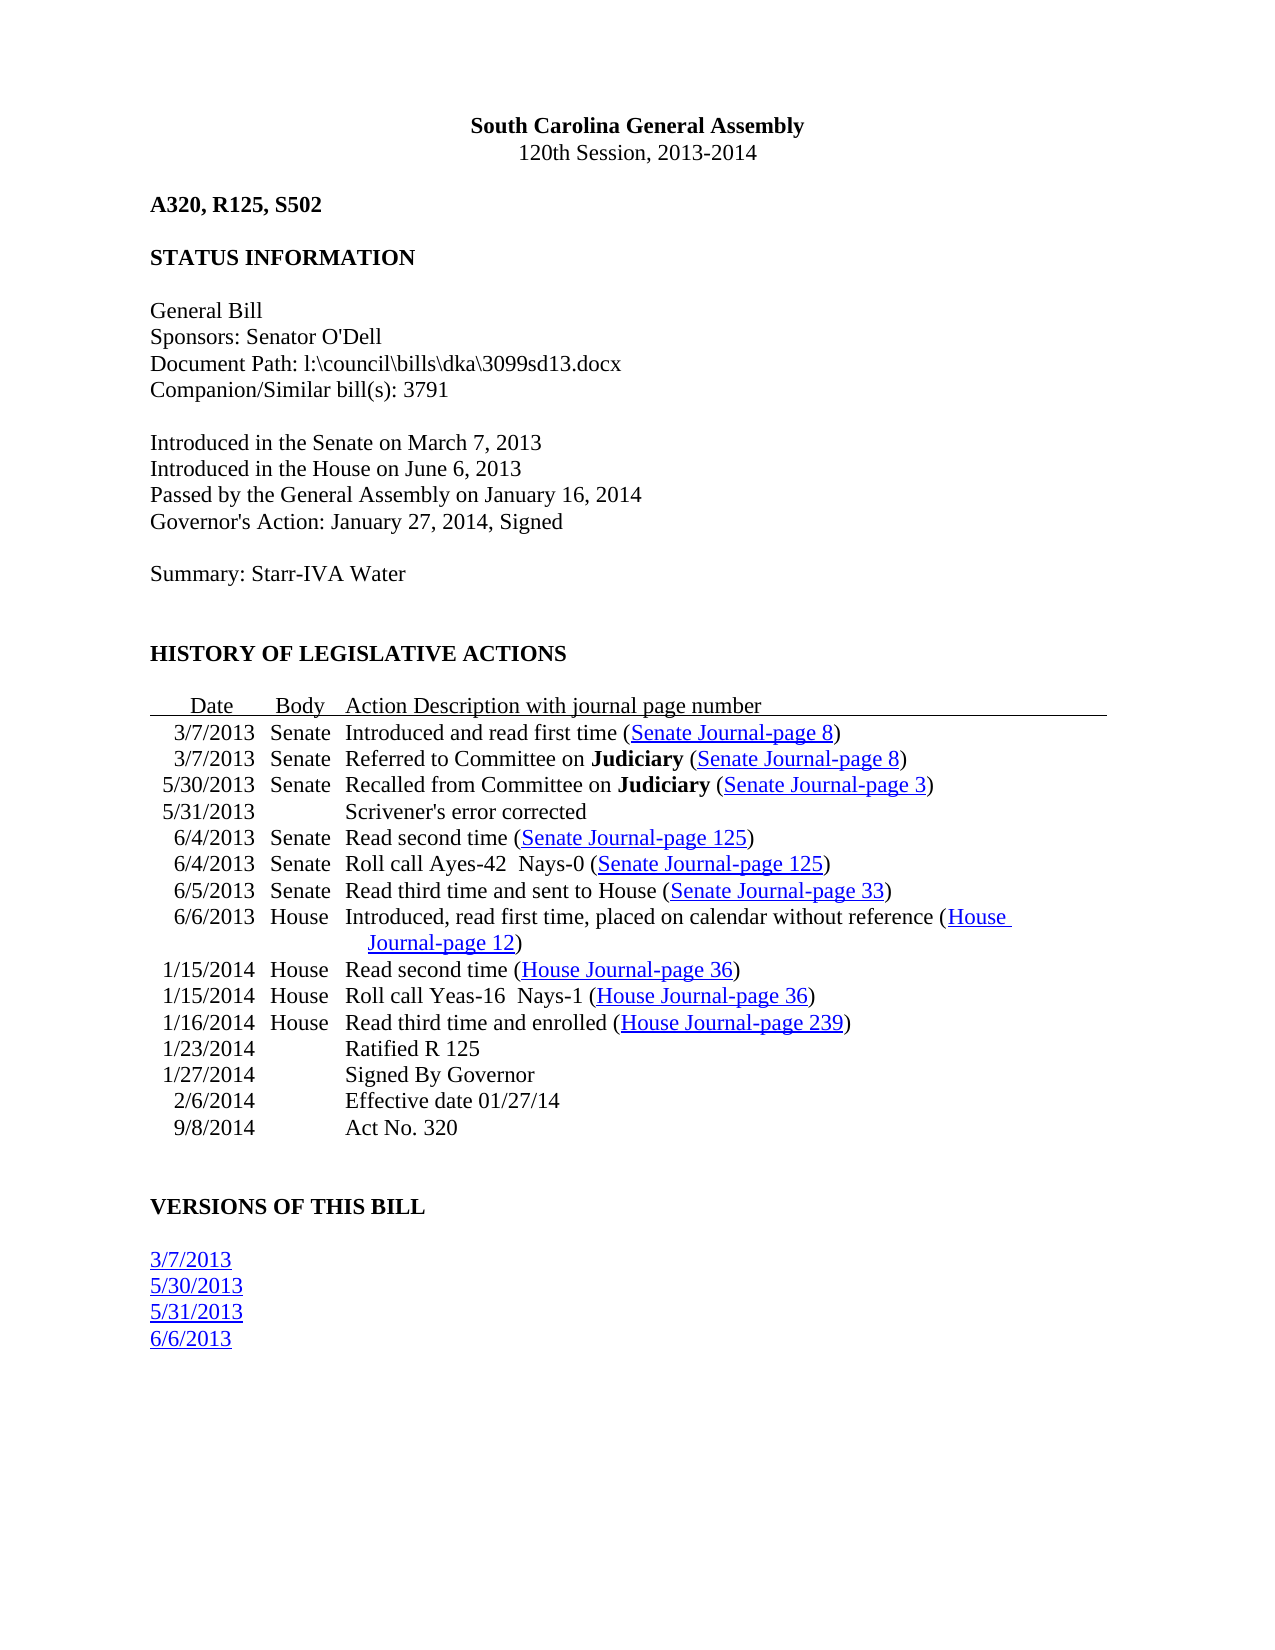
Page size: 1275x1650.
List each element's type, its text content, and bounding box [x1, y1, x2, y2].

text A320, R125, S502 [150, 192, 1125, 218]
text HISTORY OF LEGISLATIVE ACTIONS [150, 639, 1125, 666]
text 3/7/2013 Senate Introduced and read first time (Senate Journal-page 8) [150, 719, 1125, 745]
text South Carolina General Assembly [150, 112, 1125, 139]
text 9/8/2014 Act No. 320 [150, 1114, 1125, 1140]
text 5/30/2013 Senate Recalled from Committee on Judiciary (Senate Journal-page 3) [150, 771, 1125, 798]
text Passed by the General Assembly on January 16, 2014 [150, 481, 1125, 508]
text 6/6/2013 [150, 1325, 1125, 1351]
text 6/6/2013 House Introduced, read first time, placed on calendar without reference (House Journal-page 12) [150, 903, 1125, 956]
text VERSIONS OF THIS BILL [150, 1193, 1125, 1219]
text 2/6/2014 Effective date 01/27/14 [150, 1088, 1125, 1114]
text Date Body Action Description with journal page number [150, 692, 1125, 719]
text 1/15/2014 House Roll call Yeas-16 Nays-1 (House Journal-page 36) [150, 982, 1125, 1008]
text 1/16/2014 House Read third time and enrolled (House Journal-page 239) [150, 1008, 1125, 1035]
text 3/7/2013 Senate Referred to Committee on Judiciary (Senate Journal-page 8) [150, 745, 1125, 771]
text 1/15/2014 House Read second time (House Journal-page 36) [150, 956, 1125, 982]
text Sponsors: Senator O'Dell [150, 323, 1125, 350]
text General Bill [150, 297, 1125, 323]
text Introduced in the House on June 6, 2013 [150, 455, 1125, 481]
text 6/4/2013 Senate Roll call Ayes-42 Nays-0 (Senate Journal-page 125) [150, 850, 1125, 877]
text Document Path: l:\council\bills\dka\3099sd13.docx [150, 350, 1125, 376]
text 6/4/2013 Senate Read second time (Senate Journal-page 125) [150, 824, 1125, 850]
text 3/7/2013 [150, 1246, 1125, 1272]
text Summary: Starr-IVA Water [150, 561, 1125, 587]
text 5/30/2013 [150, 1272, 1125, 1298]
text 5/31/2013 Scrivener's error corrected [150, 798, 1125, 824]
text 6/5/2013 Senate Read third time and sent to House (Senate Journal-page 33) [150, 877, 1125, 903]
text 1/23/2014 Ratified R 125 [150, 1035, 1125, 1061]
text 1/27/2014 Signed By Governor [150, 1061, 1125, 1088]
text STATUS INFORMATION [150, 244, 1125, 271]
text Introduced in the Senate on March 7, 2013 [150, 429, 1125, 455]
text Governor's Action: January 27, 2014, Signed [150, 508, 1125, 534]
text 120th Session, 2013-2014 [150, 139, 1125, 165]
text Companion/Similar bill(s): 3791 [150, 376, 1125, 402]
text 5/31/2013 [150, 1298, 1125, 1325]
